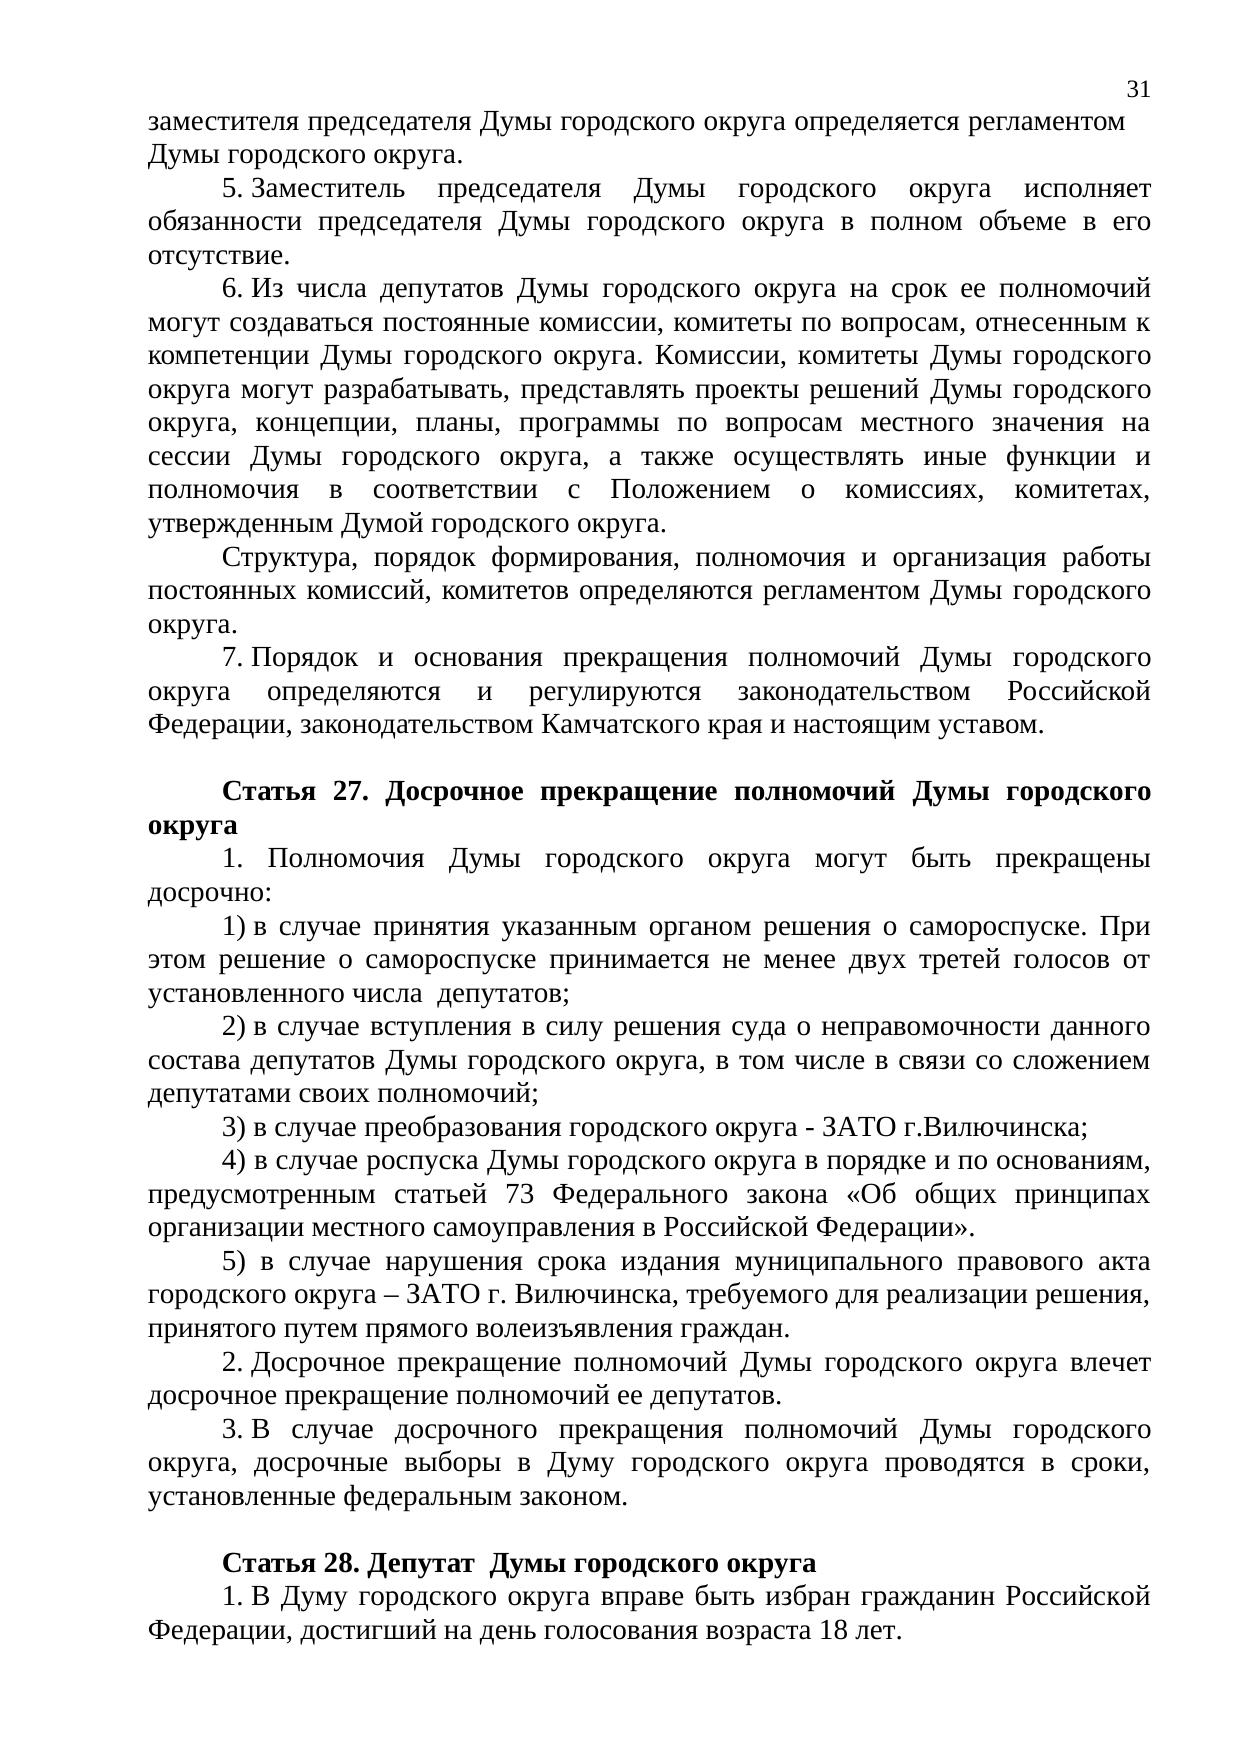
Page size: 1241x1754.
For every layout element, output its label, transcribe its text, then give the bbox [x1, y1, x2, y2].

text 1. Полномочия Думы городского округа могут быть прекращены досрочно: [148, 841, 1152, 908]
text 3) в случае преобразования городского округа - ЗАТО г.Вилючинска; [148, 1109, 1152, 1142]
text 2. Досрочное прекращение полномочий Думы городского округа влечет досрочное прекращение полномочий ее депутатов. [148, 1344, 1152, 1411]
text 2) в случае вступления в силу решения суда о неправомочности данного состава депутатов Думы городского округа, в том числе в связи со сложением депутатами своих полномочий; [148, 1008, 1152, 1109]
text Структура, порядок формирования, полномочия и организация работы постоянных комиссий, комитетов определяются регламентом Думы городского округа. [148, 539, 1152, 639]
text 1. В Думу городского округа вправе быть избран гражданин Российской Федерации, достигший на день голосования возраста 18 лет. [148, 1578, 1152, 1646]
text 1) в случае принятия указанным органом решения о самороспуске. При этом решение о самороспуске принимается не менее двух третей голосов от установленного числа депутатов; [148, 908, 1152, 1008]
text 6. Из числа депутатов Думы городского округа на срок ее полномочий могут создаваться постоянные комиссии, комитеты по вопросам, отнесенным к компетенции Думы городского округа. Комиссии, комитеты Думы городского округа могут разрабатывать, представлять проекты решений Думы городского округа, концепции, планы, программы по вопросам местного значения на сессии Думы городского округа, а также осуществлять иные функции и полномочия в соответствии с Положением о комиссиях, комитетах, утвержденным Думой городского округа. [148, 270, 1152, 539]
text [148, 103, 1152, 170]
text 5. Заместитель председателя Думы городского округа исполняет обязанности председателя Думы городского округа в полном объеме в его отсутствие. [148, 170, 1152, 270]
text 3. В случае досрочного прекращения полномочий Думы городского округа, досрочные выборы в Думу городского округа проводятся в сроки, установленные федеральным законом. [148, 1411, 1152, 1511]
text 7. Порядок и основания прекращения полномочий Думы городского округа определяются и регулируются законодательством Российской Федерации, законодательством Камчатского края и настоящим уставом. [148, 639, 1152, 740]
text Статья 27. Досрочное прекращение полномочий Думы городского округа [148, 773, 1152, 841]
text 5) в случае нарушения срока издания муниципального правового акта городского округа – ЗАТО г. Вилючинска, требуемого для реализации решения, принятого путем прямого волеизъявления граждан. [148, 1243, 1152, 1344]
text 4) в случае роспуска Думы городского округа в порядке и по основаниям, предусмотренным статьей 73 Федерального закона «Об общих принципах организации местного самоуправления в Российской Федерации». [148, 1142, 1152, 1243]
text Статья 28. Депутат Думы городского округа [148, 1545, 1152, 1578]
